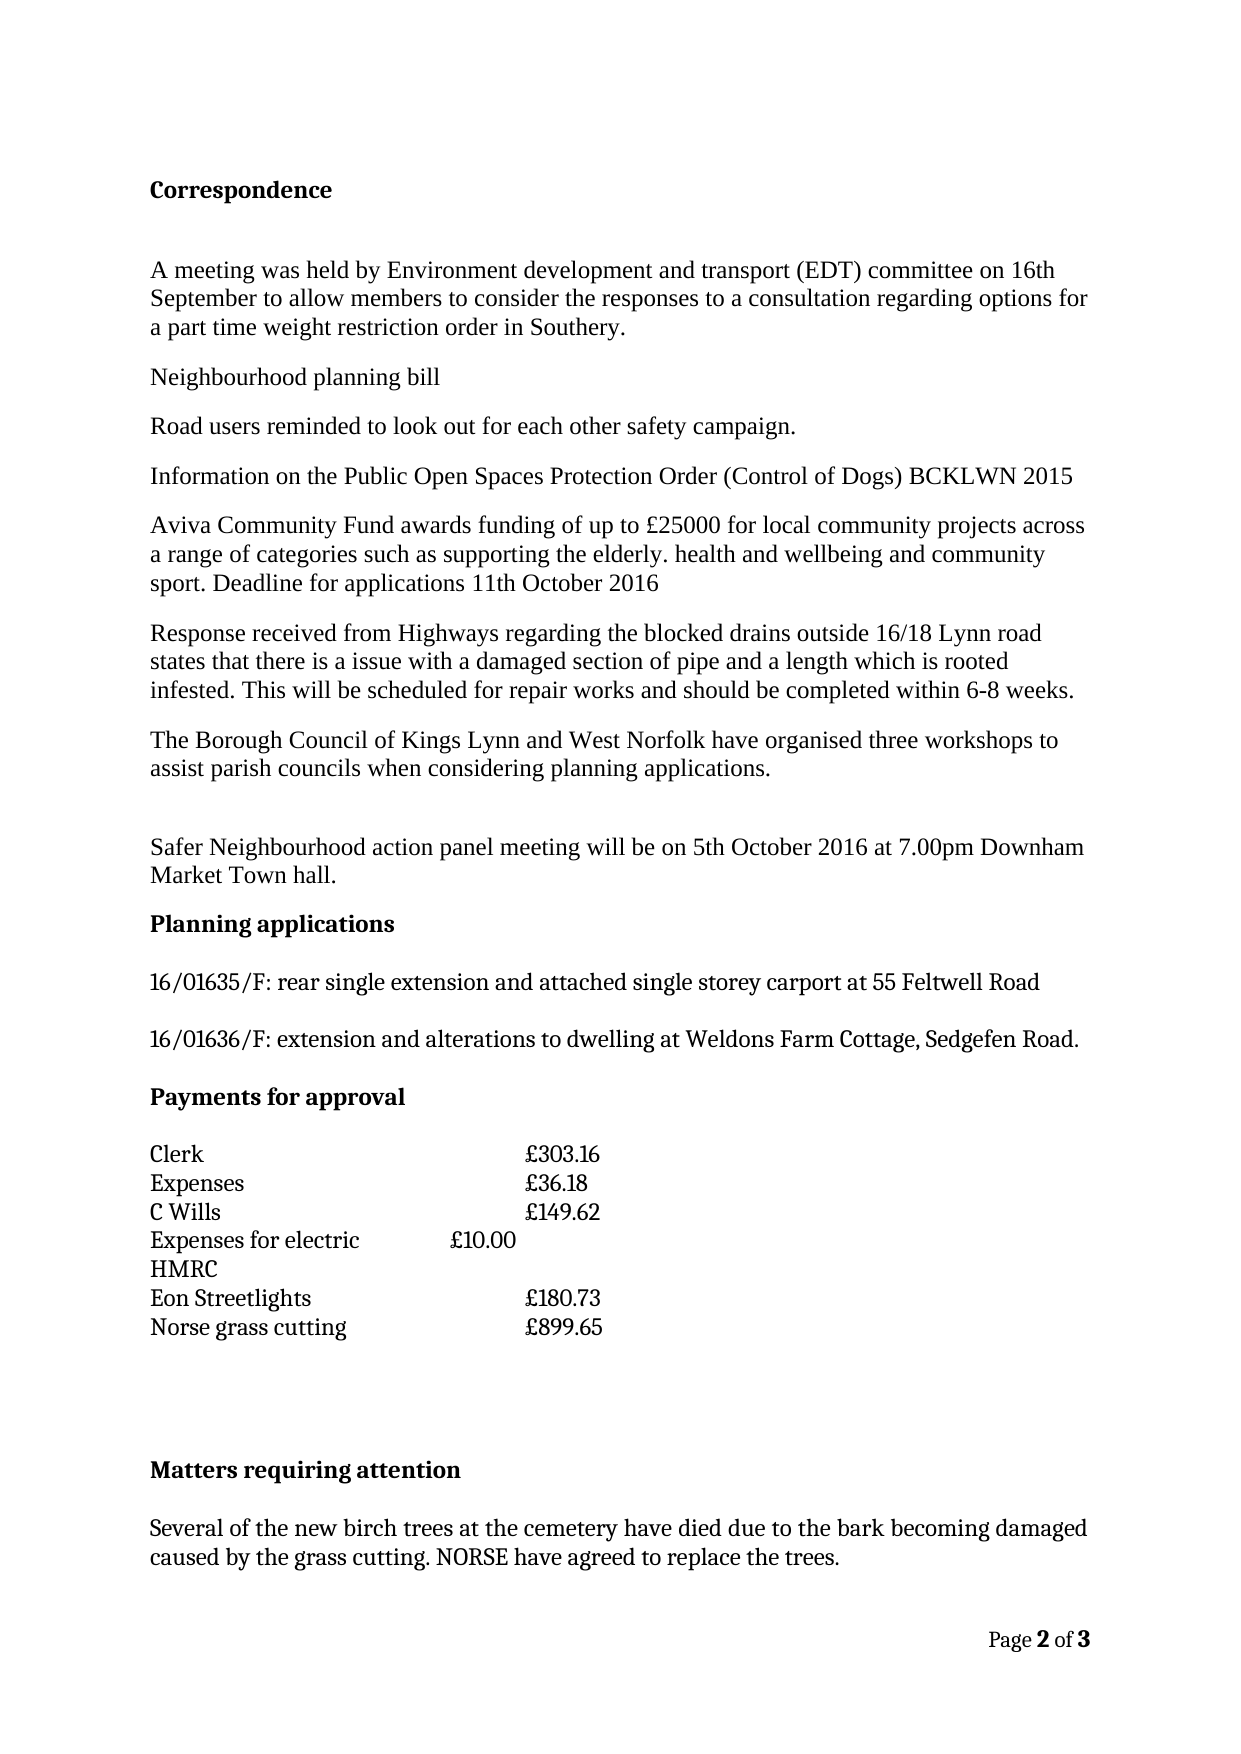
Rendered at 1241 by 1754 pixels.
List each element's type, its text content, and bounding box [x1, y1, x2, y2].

text Aviva Community Fund awards funding of up to £25000 for local community projects across a range of categories such as supporting the elderly. health and wellbeing and community sport. Deadline for applications 11th October 2016 [150, 511, 1090, 597]
text Norse grass cutting £899.65 [150, 1313, 1090, 1341]
text Response received from Highways regarding the blocked drains outside 16/18 Lynn road states that there is a issue with a damaged section of pipe and a length which is rooted infested. This will be scheduled for repair works and should be completed within 6-8 weeks. [150, 618, 1090, 704]
text Information on the Public Open Spaces Protection Order (Control of Dogs) BCKLWN 2015 [150, 461, 1090, 490]
text Matters requiring attention [150, 1456, 1090, 1485]
text Expenses for electric £10.00 [150, 1226, 1090, 1255]
text Payments for approval [150, 1083, 1090, 1111]
text Neighbourhood planning bill [150, 362, 1090, 391]
text HMRC [150, 1255, 1090, 1284]
text Eon Streetlights £180.73 [150, 1284, 1090, 1313]
text Safer Neighbourhood action panel meeting will be on 5th October 2016 at 7.00pm Downham Market Town hall. [150, 803, 1090, 889]
text Clerk £303.16 [150, 1140, 1090, 1169]
text Correspondence [150, 176, 1090, 205]
text The Borough Council of Kings Lynn and West Norfolk have organised three workshops to assist parish councils when considering planning applications. [150, 725, 1090, 782]
text 16/01636/F: extension and alterations to dwelling at Weldons Farm Cottage, Sedgefen Road. [150, 1025, 1090, 1054]
text Planning applications [150, 910, 1090, 939]
text Expenses £36.18 [150, 1169, 1090, 1198]
text Several of the new birch trees at the cemetery have died due to the bark becoming damaged caused by the grass cutting. NORSE have agreed to replace the trees. [150, 1514, 1090, 1571]
text 16/01635/F: rear single extension and attached single storey carport at 55 Feltwell Road [150, 968, 1090, 996]
text Road users reminded to look out for each other safety campaign. [150, 411, 1090, 440]
text C Wills £149.62 [150, 1198, 1090, 1226]
text A meeting was held by Environment development and transport (EDT) committee on 16th September to allow members to consider the responses to a consultation regarding options for a part time weight restriction order in Southery. [150, 255, 1090, 341]
